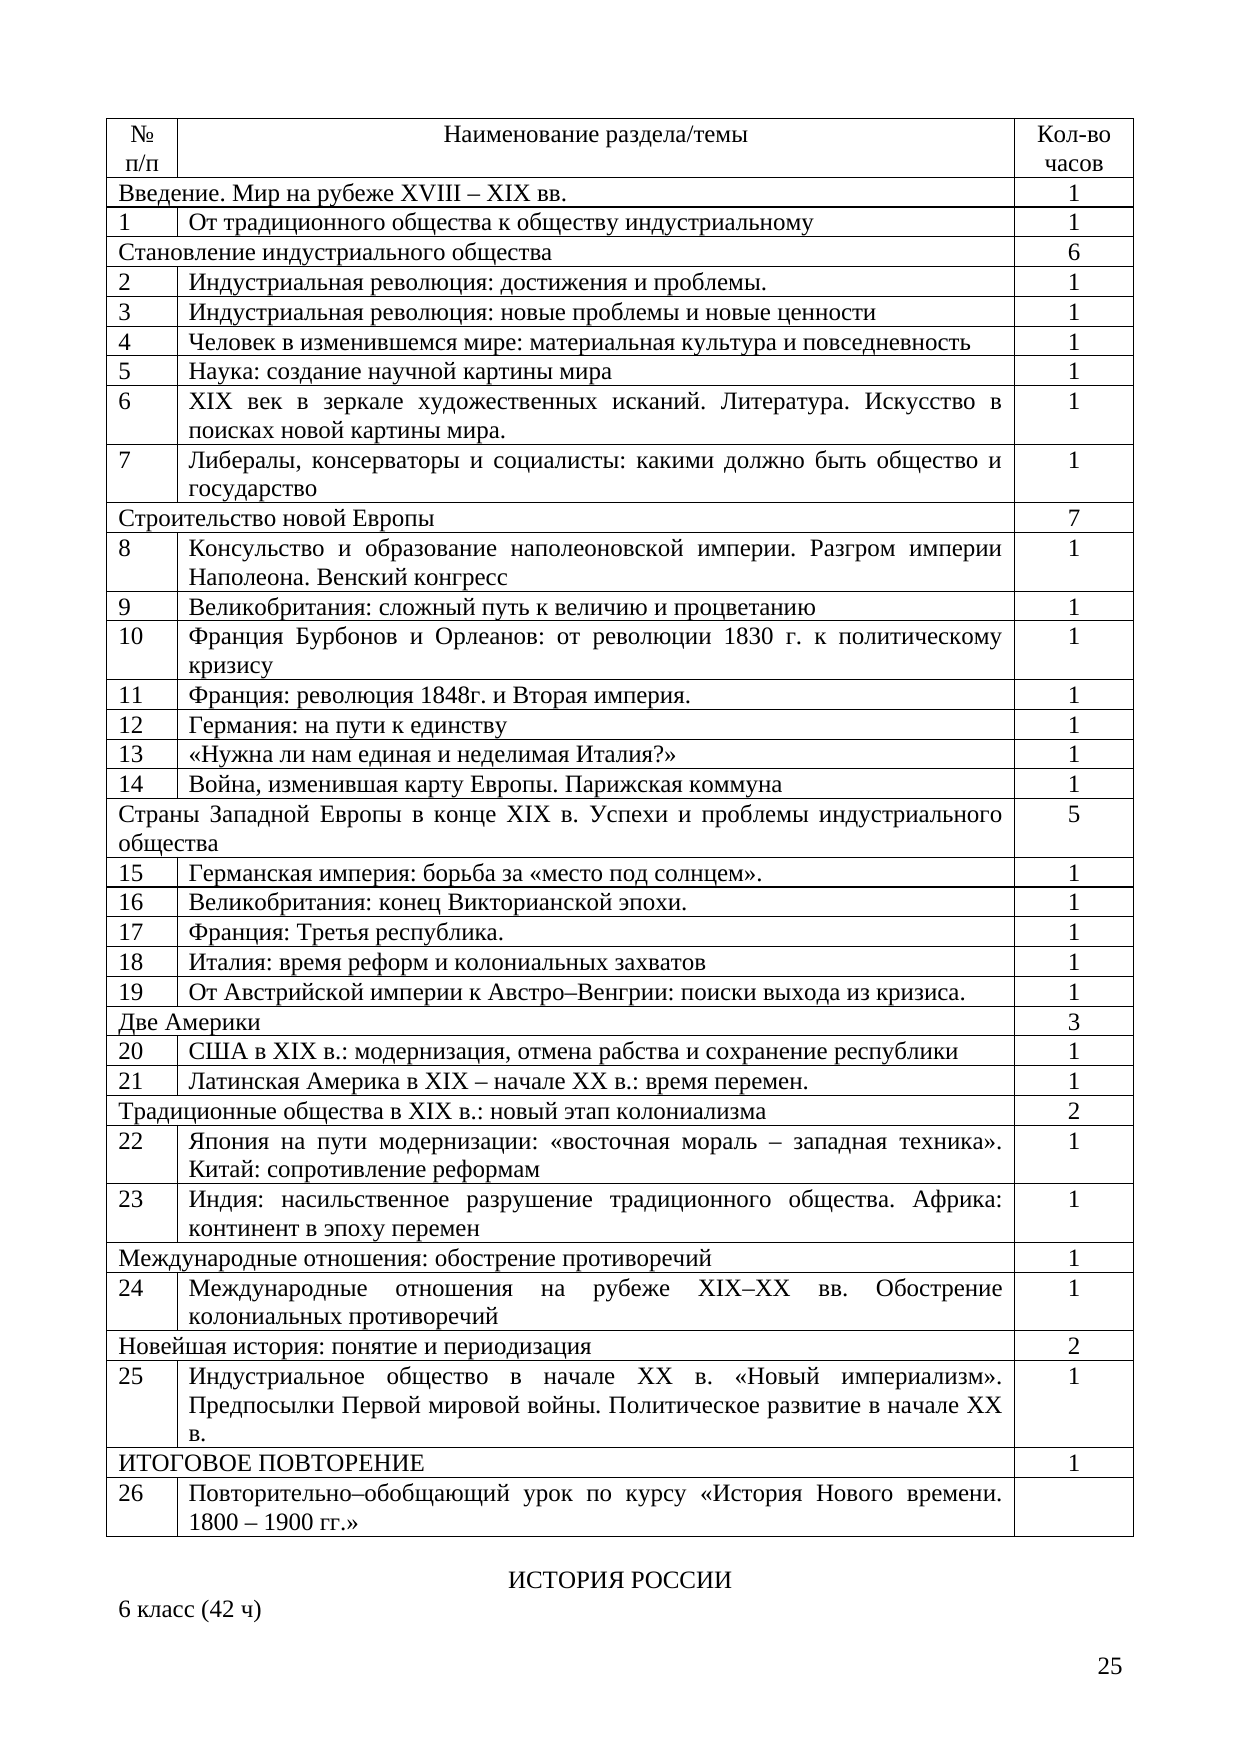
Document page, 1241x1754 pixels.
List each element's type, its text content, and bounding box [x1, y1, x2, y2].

table_cell 1 [1015, 1243, 1133, 1272]
table_cell Страны Западной Европы в конце XIX в. Успехи и проблемы индустриального общества [107, 799, 1014, 857]
table_cell Франция Бурбонов и Орлеанов: от революции . к политическому кризису [178, 621, 1014, 679]
table_cell Либералы, консерваторы и социалисты: какими должно быть общество и государство [178, 445, 1014, 502]
table_cell Традиционные общества в XIX в.: новый этап колониализма [107, 1096, 1014, 1125]
table_cell 3 [107, 297, 177, 326]
table_cell Консульство и образование наполеоновской империи. Разгром империи Наполеона. Венский конгресс [178, 533, 1014, 591]
table_cell 20 [107, 1036, 177, 1065]
table_cell 3 [1015, 1007, 1133, 1035]
table_cell От Австрийской империи к Австро–Венгрии: поиски выхода из кризиса. [178, 977, 1014, 1006]
table_cell 7 [107, 445, 177, 502]
table_cell 24 [107, 1273, 177, 1330]
table_cell 23 [107, 1184, 177, 1242]
table_cell 1 [1015, 356, 1133, 385]
table_cell 1 [1015, 445, 1133, 502]
table_cell 2 [1015, 1096, 1133, 1125]
table_cell Строительство новой Европы [107, 503, 1014, 532]
table_cell 2 [1015, 1331, 1133, 1360]
table_cell Введение. Мир на рубеже XVIII – XIX вв. [107, 178, 1014, 206]
table_cell Новейшая история: понятие и периодизация [107, 1331, 1014, 1360]
table_cell Индустриальная революция: достижения и проблемы. [178, 267, 1014, 296]
table_cell 1 [1015, 769, 1133, 798]
table_cell 6 [107, 386, 177, 444]
table_cell XIX век в зеркале художественных исканий. Литература. Искусство в поисках новой картины мира. [178, 386, 1014, 444]
table_cell 1 [1015, 710, 1133, 738]
table_cell 1 [1015, 1036, 1133, 1065]
table_cell 7 [1015, 503, 1133, 532]
table_cell 1 [1015, 267, 1133, 296]
table_cell 1 [1015, 858, 1133, 886]
table_cell 15 [107, 858, 177, 886]
table_cell Франция: революция 1848г. и Вторая империя. [178, 680, 1014, 709]
table_cell 5 [107, 356, 177, 385]
table_cell 19 [107, 977, 177, 1006]
table_cell Международные отношения: обострение противоречий [107, 1243, 1014, 1272]
table_cell 21 [107, 1066, 177, 1095]
table_cell Германия: на пути к единству [178, 710, 1014, 738]
table_cell 5 [1015, 799, 1133, 857]
table_cell Великобритания: сложный путь к величию и процветанию [178, 592, 1014, 620]
table_cell Становление индустриального общества [107, 237, 1014, 266]
table_cell 14 [107, 769, 177, 798]
table_cell Великобритания: конец Викторианской эпохи. [178, 888, 1014, 916]
table_cell 1 [1015, 297, 1133, 326]
table_cell 1 [1015, 327, 1133, 355]
table_cell Япония на пути модернизации: «восточная мораль – западная техника». Китай: сопротивление реформам [178, 1126, 1014, 1183]
table_cell Повторительно–обобщающий урок по курсу «История Нового времени. 1800 – 1900 гг.» [178, 1478, 1014, 1536]
table_cell 1 [1015, 740, 1133, 768]
table_cell США в XIX в.: модернизация, отмена рабства и сохранение республики [178, 1036, 1014, 1065]
table_cell 10 [107, 621, 177, 679]
table_cell 1 [1015, 888, 1133, 916]
table_cell 13 [107, 740, 177, 768]
table_cell Франция: Третья республика. [178, 917, 1014, 946]
table_cell Италия: время реформ и колониальных захватов [178, 947, 1014, 976]
table_cell 9 [107, 592, 177, 620]
table_cell 25 [107, 1361, 177, 1447]
table_cell Война, изменившая карту Европы. Парижская коммуна [178, 769, 1014, 798]
table_cell Две Америки [107, 1007, 1014, 1035]
table_cell «Нужна ли нам единая и неделимая Италия?» [178, 740, 1014, 768]
table_cell Германская империя: борьба за «место под солнцем». [178, 858, 1014, 886]
table_cell 1 [1015, 1448, 1133, 1477]
table_cell 2 [107, 267, 177, 296]
table_cell 12 [107, 710, 177, 738]
table_cell 1 [1015, 680, 1133, 709]
table_cell 1 [1015, 977, 1133, 1006]
table_cell 4 [107, 327, 177, 355]
table_cell Индия: насильственное разрушение традиционного общества. Африка: континент в эпоху перемен [178, 1184, 1014, 1242]
table_cell Человек в изменившемся мире: материальная культура и повседневность [178, 327, 1014, 355]
table_cell 26 [107, 1478, 177, 1536]
table_cell 16 [107, 888, 177, 916]
table_cell 8 [107, 533, 177, 591]
table_cell 1 [1015, 1066, 1133, 1095]
table_cell От традиционного общества к обществу индустриальному [178, 208, 1014, 236]
table_cell 1 [1015, 178, 1133, 206]
table_cell 6 [1015, 237, 1133, 266]
table_cell 1 [1015, 1126, 1133, 1183]
table_cell 22 [107, 1126, 177, 1183]
table_cell 1 [1015, 1184, 1133, 1242]
table_cell Международные отношения на рубеже XIX–XX вв. Обострение колониальных противоречий [178, 1273, 1014, 1330]
table_header Кол-во часов [1015, 119, 1133, 177]
table_cell 17 [107, 917, 177, 946]
table_cell ИТОГОВОЕ ПОВТОРЕНИЕ [107, 1448, 1014, 1477]
table_cell 1 [1015, 386, 1133, 444]
table_cell Индустриальная революция: новые проблемы и новые ценности [178, 297, 1014, 326]
table_cell Наука: создание научной картины мира [178, 356, 1014, 385]
table_cell 1 [1015, 1361, 1133, 1447]
text ИСТОРИЯ РОССИИ [118, 1565, 1122, 1594]
table_cell 1 [1015, 917, 1133, 946]
table_cell 1 [1015, 621, 1133, 679]
table_cell 1 [1015, 208, 1133, 236]
table_cell 1 [1015, 947, 1133, 976]
table_cell Латинская Америка в XIX – начале XX в.: время перемен. [178, 1066, 1014, 1095]
table_cell [1015, 1478, 1133, 1536]
table_cell 1 [1015, 592, 1133, 620]
text 6 класс (42 ч) [118, 1594, 1122, 1623]
table_cell 1 [1015, 1273, 1133, 1330]
table_header № п/п [107, 119, 177, 177]
table_cell 18 [107, 947, 177, 976]
table_cell 1 [107, 208, 177, 236]
table_cell 11 [107, 680, 177, 709]
table_header Наименование раздела/темы [178, 119, 1014, 177]
table_cell 1 [1015, 533, 1133, 591]
table_cell Индустриальное общество в начале XX в. «Новый империализм». Предпосылки Первой мировой войны. Политическое развитие в начале XX в. [178, 1361, 1014, 1447]
